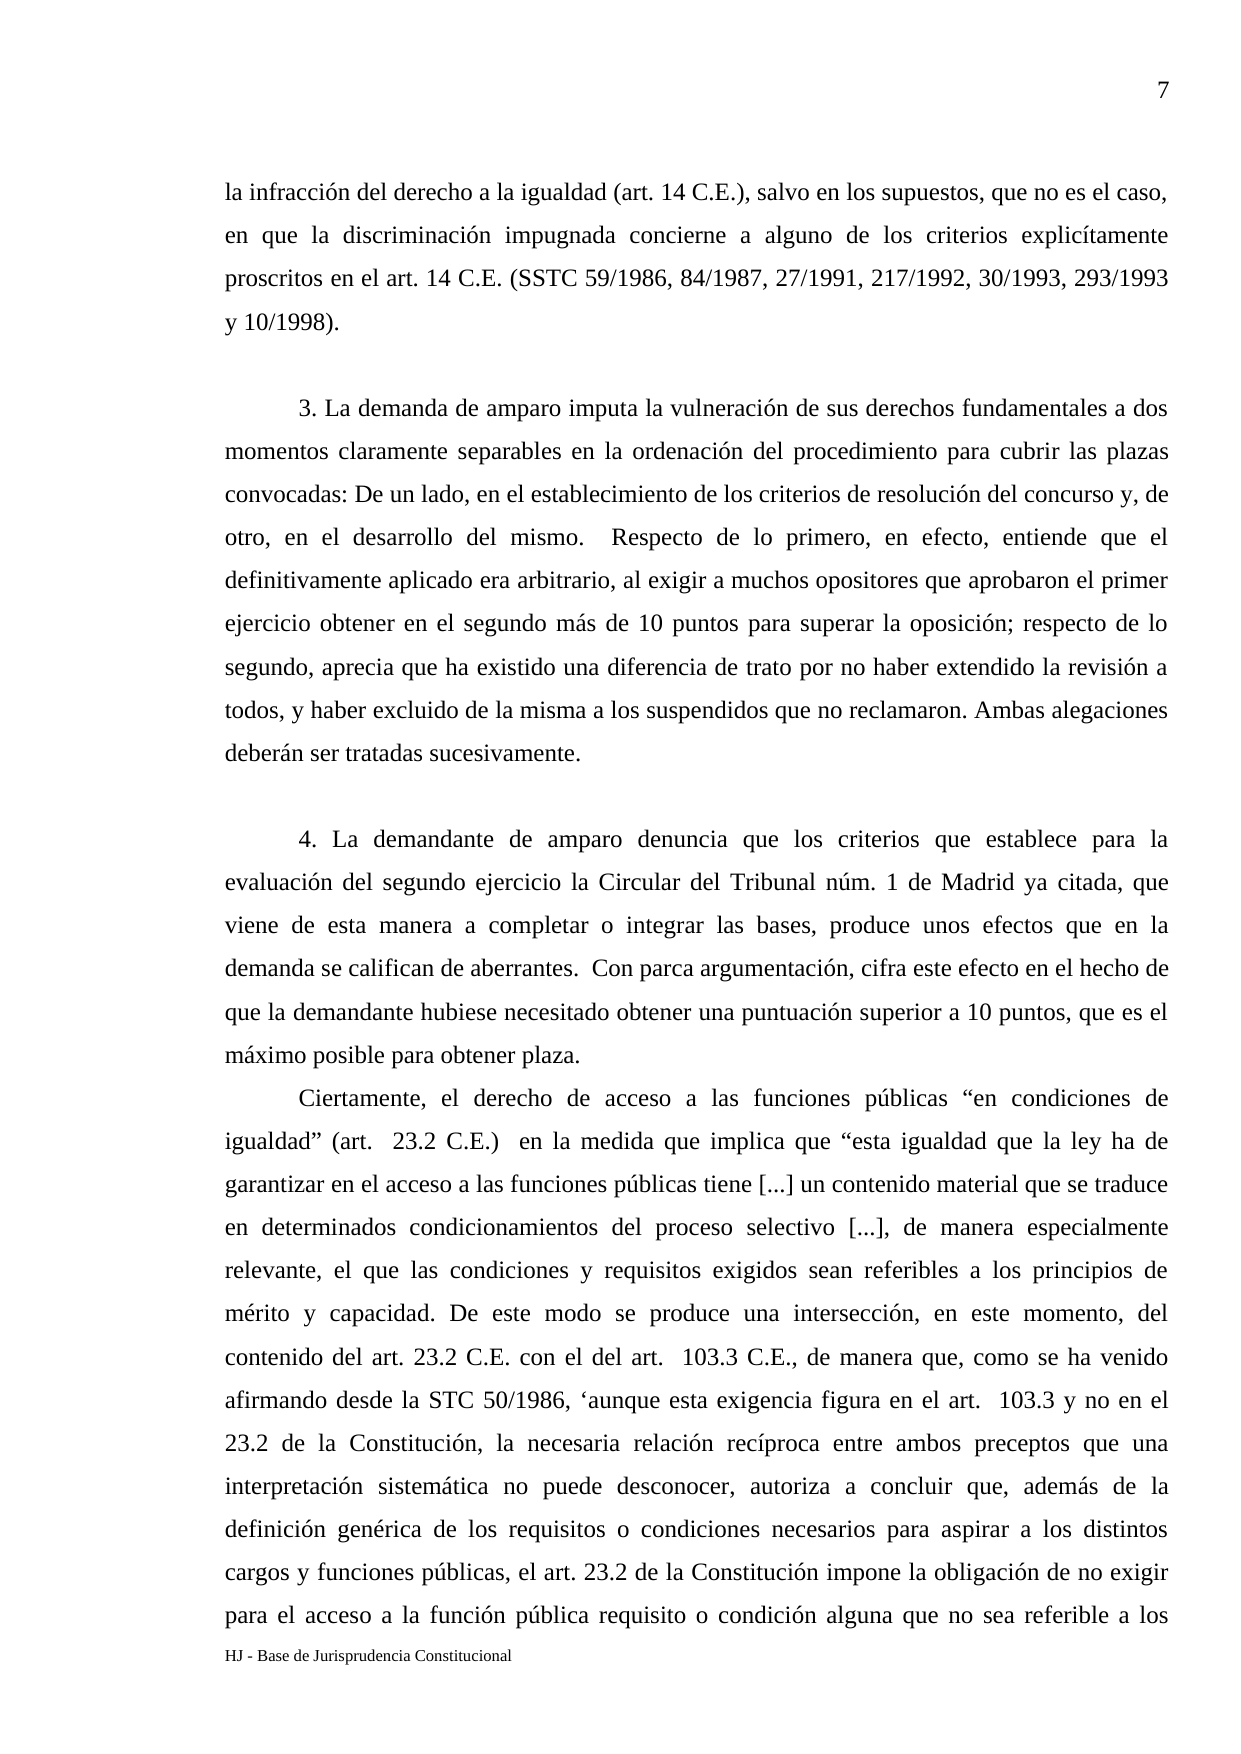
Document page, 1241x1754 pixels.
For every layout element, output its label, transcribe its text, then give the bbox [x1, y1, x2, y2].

text 3. La demanda de amparo imputa la vulneración de sus derechos fundamentales a dos momentos claramente separables en la ordenación del procedimiento para cubrir las plazas convocadas: De un lado, en el establecimiento de los criterios de resolución del concurso y, de otro, en el desarrollo del mismo. Respecto de lo primero, en efecto, entiende que el definitivamente aplicado era arbitrario, al exigir a muchos opositores que aprobaron el primer ejercicio obtener en el segundo más de 10 puntos para superar la oposición; respecto de lo segundo, aprecia que ha existido una diferencia de trato por no haber extendido la revisión a todos, y haber excluido de la misma a los suspendidos que no reclamaron. Ambas alegaciones deberán ser tratadas sucesivamente. [224, 393, 1169, 767]
text 4. La demandante de amparo denuncia que los criterios que establece para la evaluación del segundo ejercicio la Circular del Tribunal núm. 1 de Madrid ya citada, que viene de esta manera a completar o integrar las bases, produce unos efectos que en la demanda se califican de aberrantes. Con parca argumentación, cifra este efecto en el hecho de que la demandante hubiese necesitado obtener una puntuación superior a 10 puntos, que es el máximo posible para obtener plaza. [224, 824, 1169, 1068]
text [224, 177, 1169, 335]
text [224, 1083, 1169, 1629]
